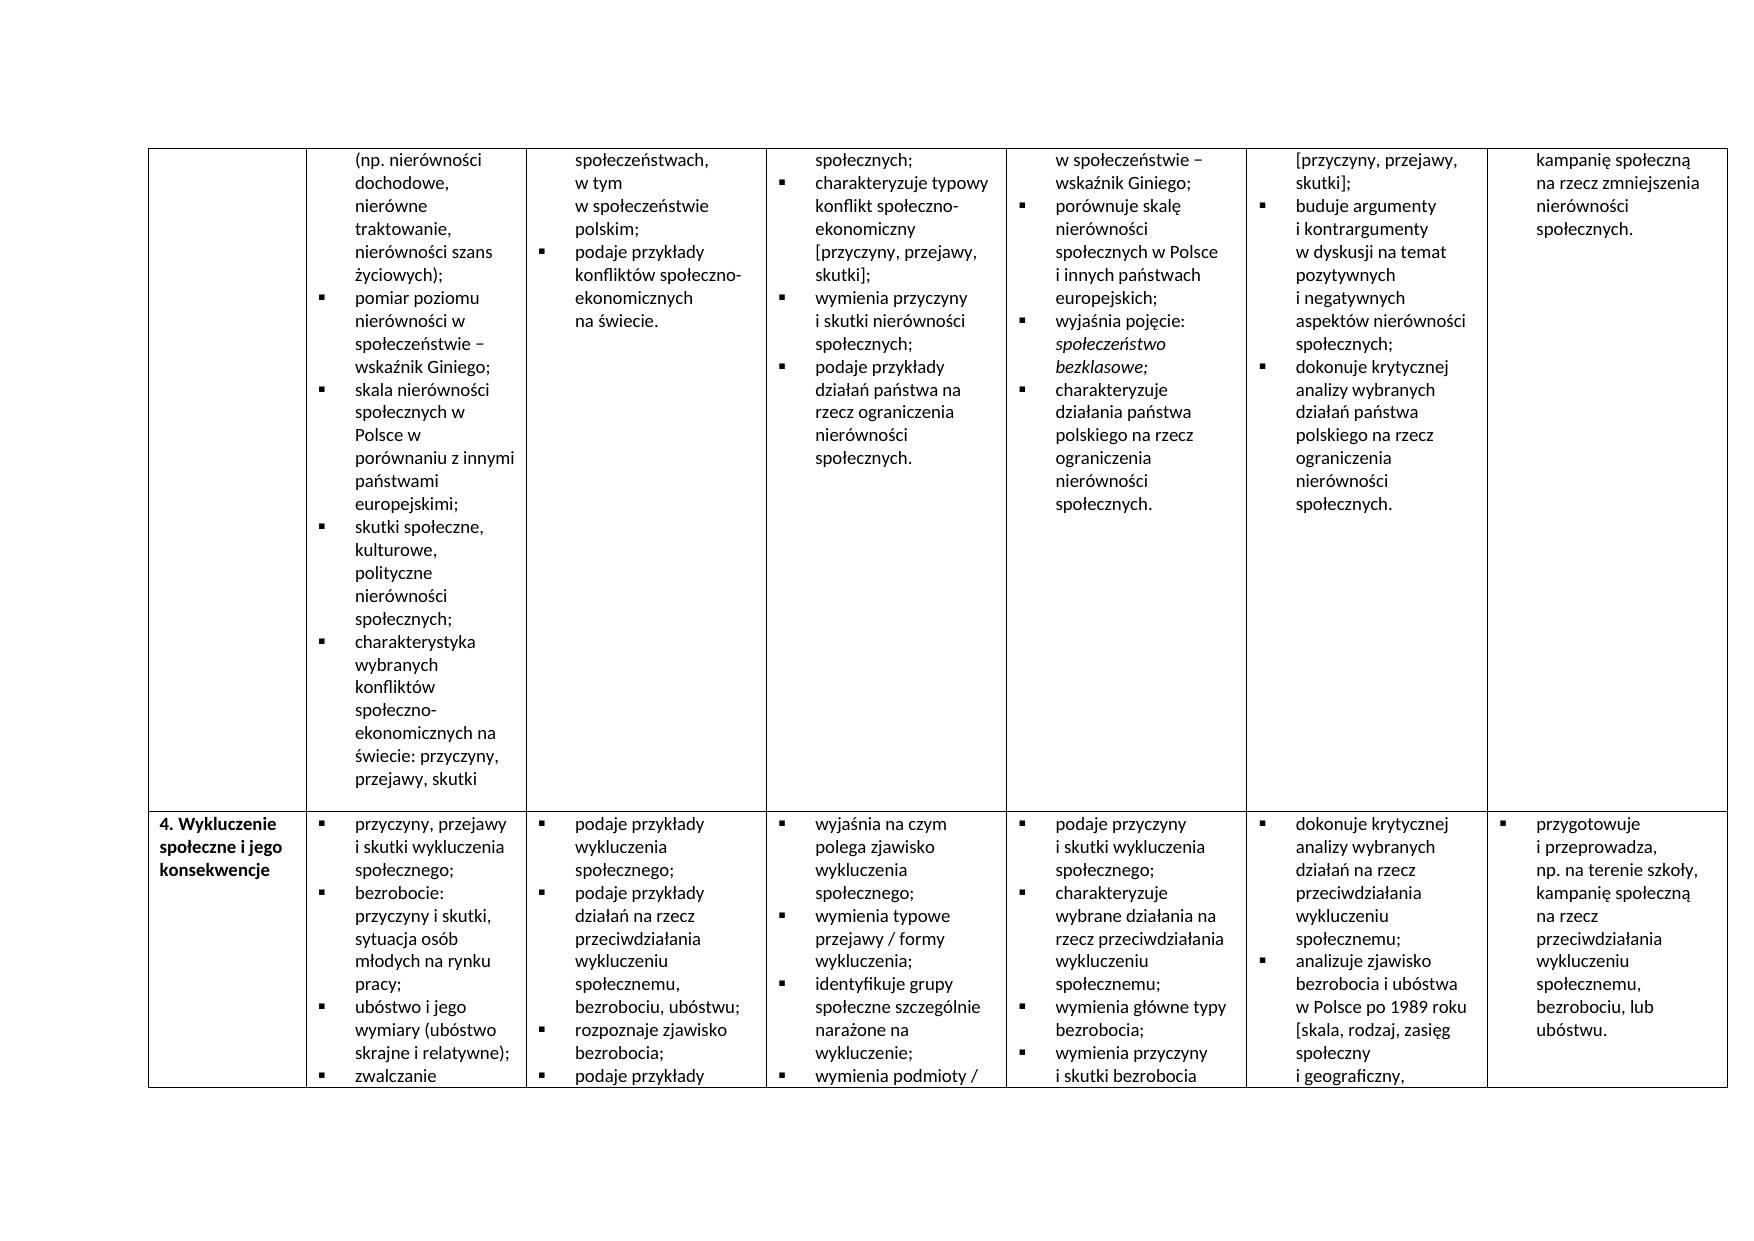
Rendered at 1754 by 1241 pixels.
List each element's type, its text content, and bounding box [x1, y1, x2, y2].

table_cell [307, 812, 526, 1087]
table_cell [767, 812, 1006, 1087]
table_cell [1247, 812, 1487, 1087]
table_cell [527, 812, 766, 1087]
table_cell przygotowuje i przeprowadza, np. na terenie szkoły, kampanię społeczną na rzecz zmniejszenia nierówności społecznych. [1488, 149, 1727, 811]
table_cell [1007, 812, 1246, 1087]
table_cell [1488, 812, 1727, 1087]
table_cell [149, 812, 306, 1087]
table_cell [149, 149, 306, 811]
